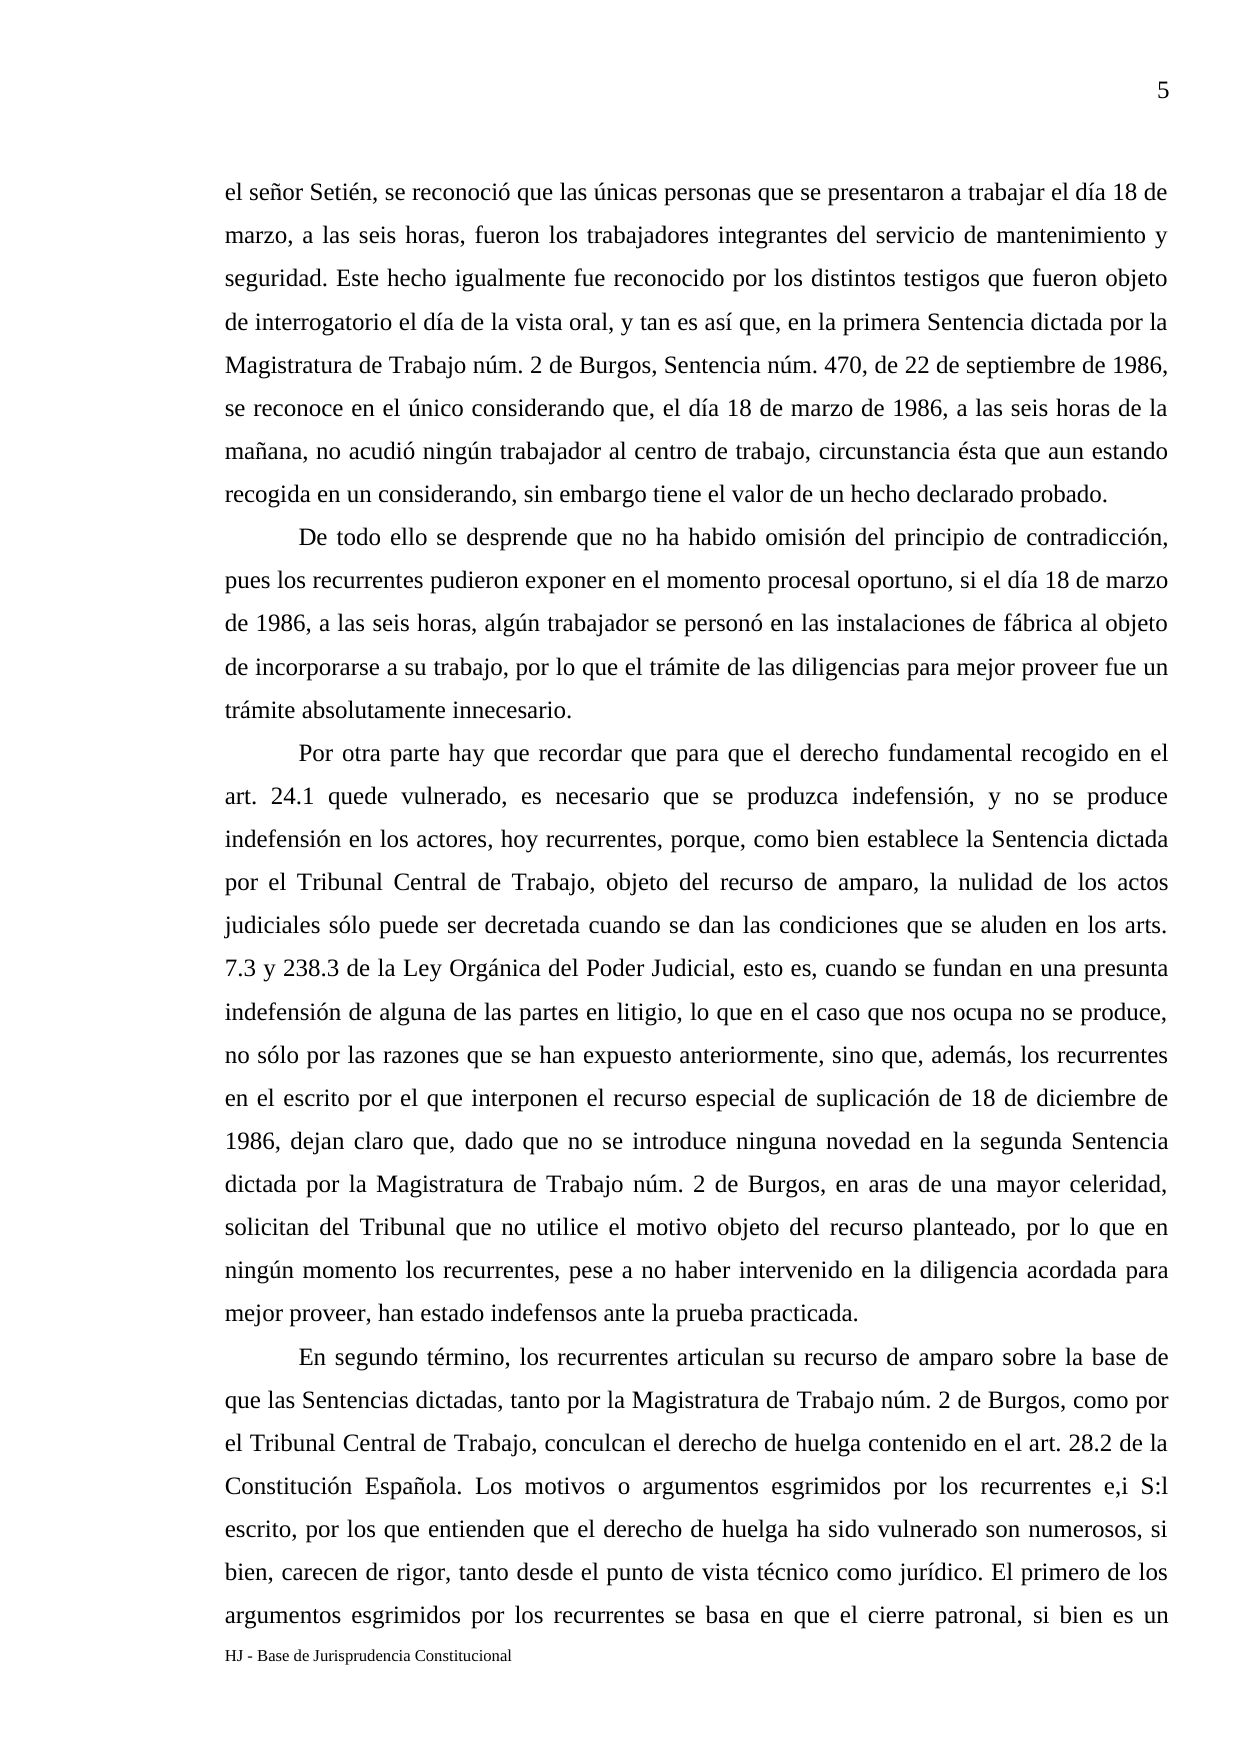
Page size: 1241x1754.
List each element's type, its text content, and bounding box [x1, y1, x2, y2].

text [224, 177, 1169, 508]
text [224, 1342, 1169, 1629]
text Por otra parte hay que recordar que para que el derecho fundamental recogido en el art. 24.1 quede vulnerado, es necesario que se produzca indefensión, y no se produce indefensión en los actores, hoy recurrentes, porque, como bien establece la Sentencia dictada por el Tribunal Central de Trabajo, objeto del recurso de amparo, la nulidad de los actos judiciales sólo puede ser decretada cuando se dan las condiciones que se aluden en los arts. 7.3 y 238.3 de la Ley Orgánica del Poder Judicial, esto es, cuando se fundan en una presunta indefensión de alguna de las partes en litigio, lo que en el caso que nos ocupa no se produce, no sólo por las razones que se han expuesto anteriormente, sino que, además, los recurrentes en el escrito por el que interponen el recurso especial de suplicación de 18 de diciembre de 1986, dejan claro que, dado que no se introduce ninguna novedad en la segunda Sentencia dictada por la Magistratura de Trabajo núm. 2 de Burgos, en aras de una mayor celeridad, solicitan del Tribunal que no utilice el motivo objeto del recurso planteado, por lo que en ningún momento los recurrentes, pese a no haber intervenido en la diligencia acordada para mejor proveer, han estado indefensos ante la prueba practicada. [224, 738, 1169, 1327]
text De todo ello se desprende que no ha habido omisión del principio de contradicción, pues los recurrentes pudieron exponer en el momento procesal oportuno, si el día 18 de marzo de 1986, a las seis horas, algún trabajador se personó en las instalaciones de fábrica al objeto de incorporarse a su trabajo, por lo que el trámite de las diligencias para mejor proveer fue un trámite absolutamente innecesario. [224, 522, 1169, 723]
